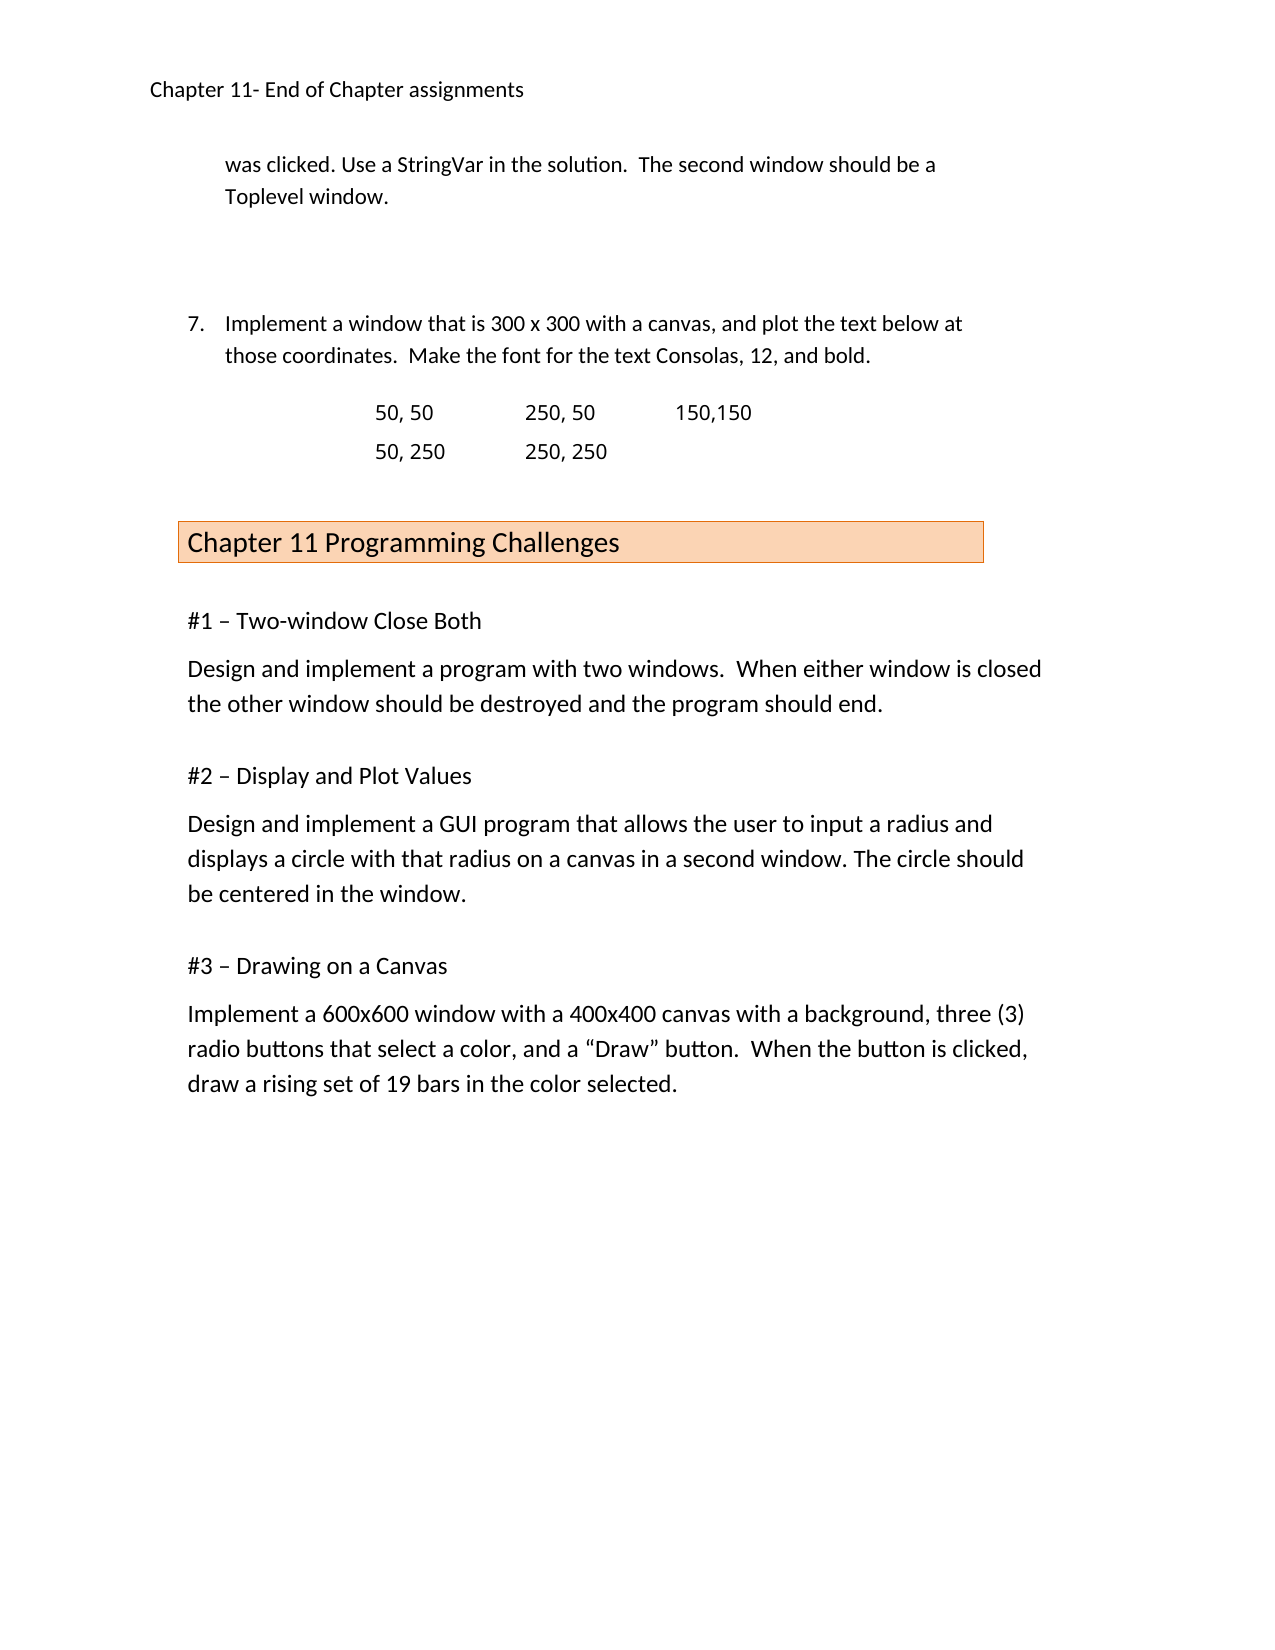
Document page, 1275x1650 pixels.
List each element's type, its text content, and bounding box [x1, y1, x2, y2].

text #2 – Display and Plot Values [187, 761, 1050, 791]
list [187, 150, 975, 210]
text 50, 50 250, 50 150,150 [375, 398, 1125, 427]
text Chapter 11 Programming Challenges [179, 522, 983, 562]
text Design and implement a program with two windows. When either window is closed the other window should be destroyed and the program should end. [187, 653, 1050, 718]
text 50, 250 250, 250 [375, 437, 1125, 466]
text Design and implement a GUI program that allows the user to input a radius and displays a circle with that radius on a canvas in a second window. The circle should be centered in the window. [187, 808, 1050, 908]
text #1 – Two-window Close Both [187, 606, 1050, 636]
text Implement a 600x600 window with a 400x400 canvas with a background, three (3) radio buttons that select a color, and a “Draw” button. When the button is clicked, draw a rising set of 19 bars in the color selected. [187, 998, 1050, 1098]
text #3 – Drawing on a Canvas [187, 951, 1050, 981]
list Implement a window that is 300 x 300 with a canvas, and plot the text below at those coordinates. Make the font for the text Consolas, 12, and bold. [187, 309, 975, 369]
